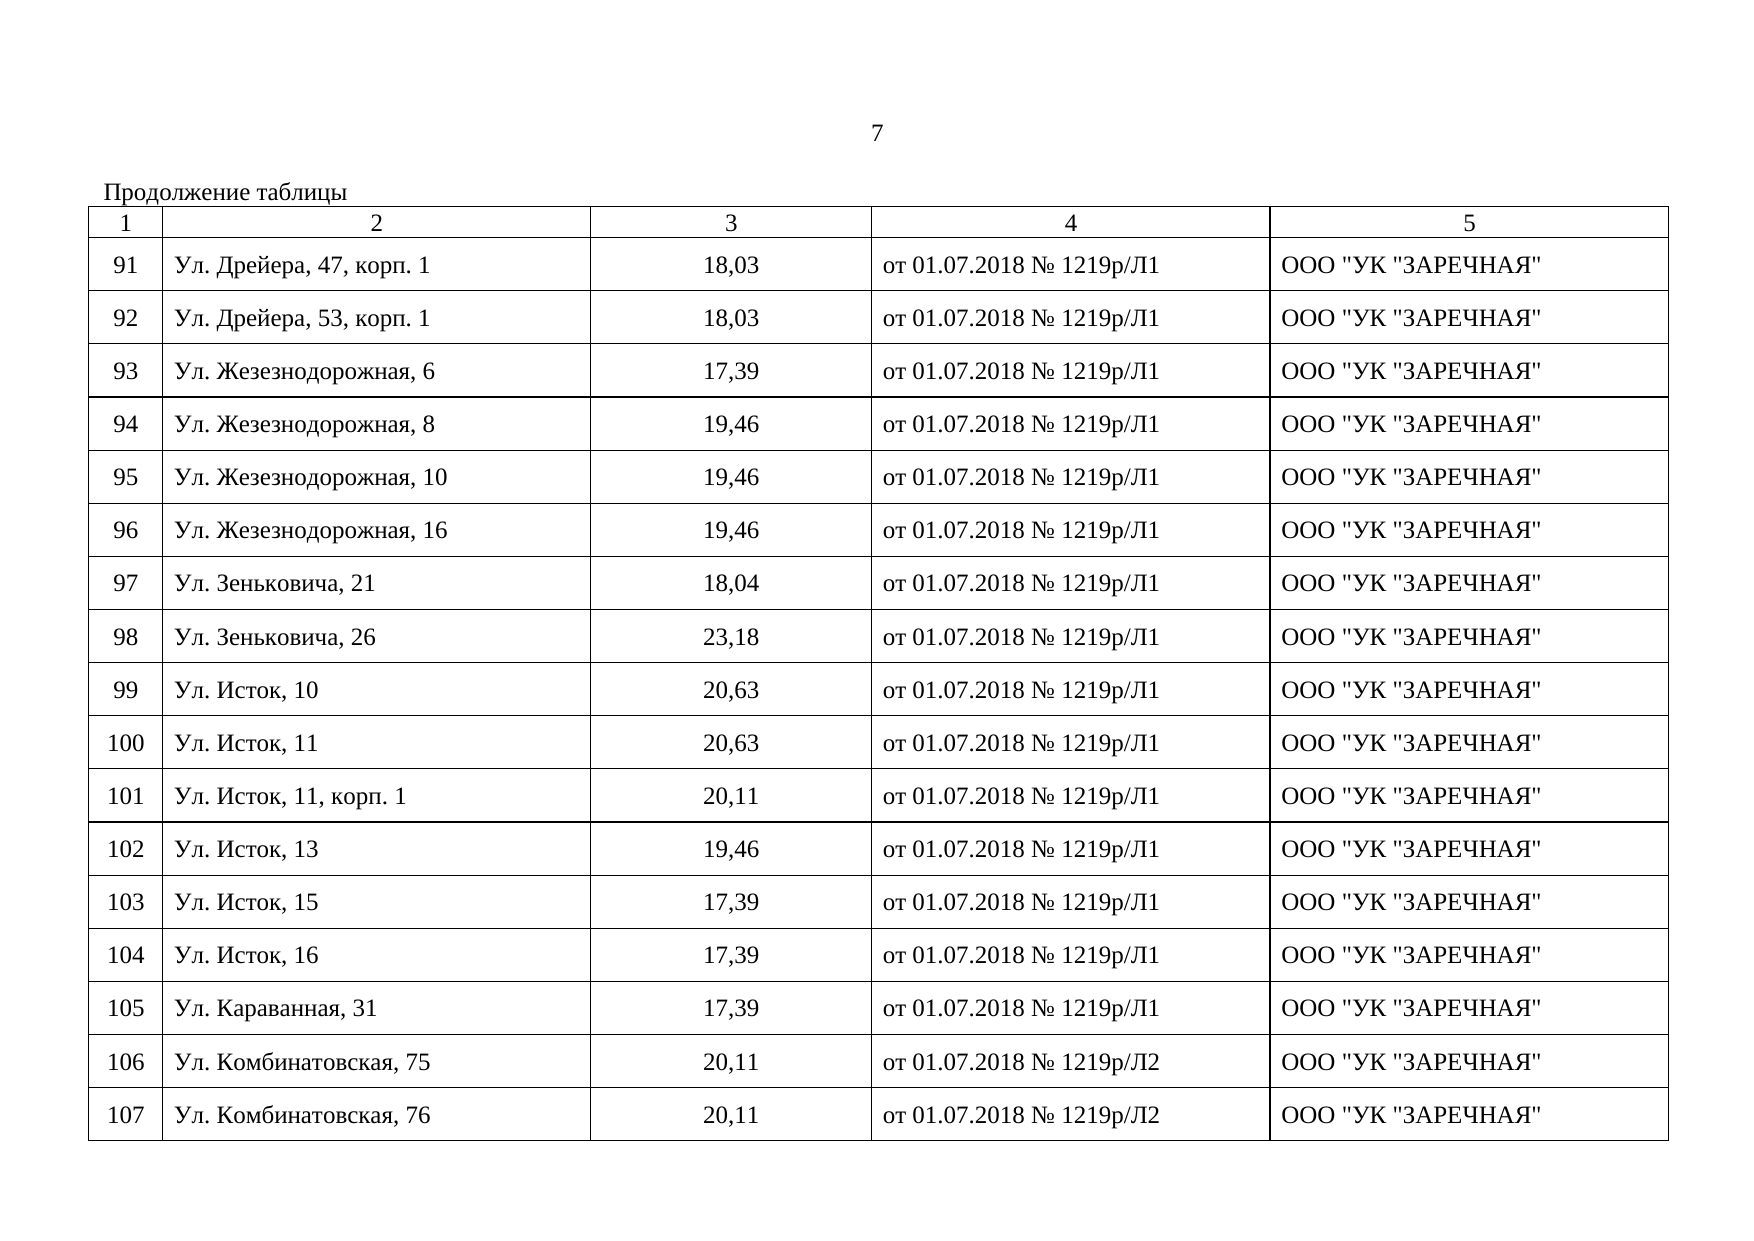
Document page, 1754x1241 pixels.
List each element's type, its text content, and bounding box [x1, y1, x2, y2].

table_cell 104 [89, 929, 162, 981]
table_cell 96 [89, 504, 162, 556]
table_cell Ул. Исток, 11, корп. 1 [163, 769, 590, 821]
table_cell 19,46 [591, 398, 871, 449]
table_cell Ул. Зеньковича, 26 [163, 610, 590, 662]
table_cell ﻿ООО "УК "ЗАРЕЧНАЯ" [1271, 982, 1668, 1034]
table_cell Ул. Караванная, 31 [163, 982, 590, 1034]
table_header 1 [89, 207, 162, 237]
table_cell от 01.07.2018 № 1219р/Л1 [872, 716, 1269, 768]
table_cell 92 [89, 291, 162, 343]
table_cell ﻿ООО "УК "ЗАРЕЧНАЯ" [1271, 504, 1668, 556]
table_cell от 01.07.2018 № 1219р/Л2 [872, 1088, 1269, 1140]
table_cell 91 [89, 238, 162, 290]
table_cell 97 [89, 557, 162, 609]
table_cell Ул. Жезезнодорожная, 10 [163, 451, 590, 503]
table_cell ﻿ООО "УК "ЗАРЕЧНАЯ" [1271, 876, 1668, 928]
table_cell 94 [89, 398, 162, 449]
table_cell 17,39 [591, 876, 871, 928]
table_cell ﻿ООО "УК "ЗАРЕЧНАЯ" [1271, 1088, 1668, 1140]
table_cell от 01.07.2018 № 1219р/Л1 [872, 610, 1269, 662]
table_cell Ул. Зеньковича, 21 [163, 557, 590, 609]
table_cell от 01.07.2018 № 1219р/Л1 [872, 557, 1269, 609]
table_cell 95 [89, 451, 162, 503]
table_cell 20,63 [591, 716, 871, 768]
table_cell от 01.07.2018 № 1219р/Л1 [872, 398, 1269, 449]
table_cell ﻿ООО "УК "ЗАРЕЧНАЯ" [1271, 823, 1668, 874]
table_cell Ул. Исток, 13 [163, 823, 590, 874]
table_cell Ул. Исток, 10 [163, 663, 590, 715]
table_cell ﻿ООО "УК "ЗАРЕЧНАЯ" [1271, 291, 1668, 343]
table_cell Ул. Комбинатовская, 76 [163, 1088, 590, 1140]
table_cell 93 [89, 344, 162, 396]
table_cell 17,39 [591, 344, 871, 396]
table_cell от 01.07.2018 № 1219р/Л1 [872, 823, 1269, 874]
table_cell 105 [89, 982, 162, 1034]
table_cell 101 [89, 769, 162, 821]
table_cell 19,46 [591, 504, 871, 556]
table_cell ﻿ООО "УК "ЗАРЕЧНАЯ" [1271, 451, 1668, 503]
table_cell 17,39 [591, 982, 871, 1034]
table_cell от 01.07.2018 № 1219р/Л1 [872, 451, 1269, 503]
table_cell ﻿ООО "УК "ЗАРЕЧНАЯ" [1271, 716, 1668, 768]
table_cell от 01.07.2018 № 1219р/Л1 [872, 769, 1269, 821]
table_cell от 01.07.2018 № 1219р/Л1 [872, 291, 1269, 343]
table_cell Ул. Дрейера, 53, корп. 1 [163, 291, 590, 343]
table_cell 20,11 [591, 769, 871, 821]
table_cell 107 [89, 1088, 162, 1140]
table_cell от 01.07.2018 № 1219р/Л1 [872, 504, 1269, 556]
table_cell от 01.07.2018 № 1219р/Л1 [872, 982, 1269, 1034]
table_cell Ул. Исток, 11 [163, 716, 590, 768]
table_cell ﻿ООО "УК "ЗАРЕЧНАЯ" [1271, 398, 1668, 449]
table_cell Ул. Дрейера, 47, корп. 1 [163, 238, 590, 290]
table_cell от 01.07.2018 № 1219р/Л1 [872, 663, 1269, 715]
table_cell 19,46 [591, 451, 871, 503]
table_cell ﻿ООО "УК "ЗАРЕЧНАЯ" [1271, 610, 1668, 662]
table_cell от 01.07.2018 № 1219р/Л2 [872, 1035, 1269, 1087]
table_header 3 [591, 207, 871, 237]
table_cell Ул. Исток, 16 [163, 929, 590, 981]
table_cell ﻿ООО "УК "ЗАРЕЧНАЯ" [1271, 557, 1668, 609]
table_cell 100 [89, 716, 162, 768]
table_cell 106 [89, 1035, 162, 1087]
table_cell 20,11 [591, 1035, 871, 1087]
table_header 5 [1271, 207, 1668, 237]
table_cell от 01.07.2018 № 1219р/Л1 [872, 876, 1269, 928]
table_cell 20,11 [591, 1088, 871, 1140]
table_cell от 01.07.2018 № 1219р/Л1 [872, 929, 1269, 981]
table_cell Ул. Жезезнодорожная, 6 [163, 344, 590, 396]
table_cell 99 [89, 663, 162, 715]
table_cell 102 [89, 823, 162, 874]
table_cell 18,04 [591, 557, 871, 609]
table_cell ﻿ООО "УК "ЗАРЕЧНАЯ" [1271, 238, 1668, 290]
table_header 2 [163, 207, 590, 237]
text Продолжение таблицы [103, 177, 1636, 206]
table_cell Ул. Исток, 15 [163, 876, 590, 928]
table_cell 17,39 [591, 929, 871, 981]
table_cell Ул. Комбинатовская, 75 [163, 1035, 590, 1087]
table_cell Ул. Жезезнодорожная, 16 [163, 504, 590, 556]
table_cell 98 [89, 610, 162, 662]
table_cell 19,46 [591, 823, 871, 874]
table_cell ﻿ООО "УК "ЗАРЕЧНАЯ" [1271, 769, 1668, 821]
table_cell от 01.07.2018 № 1219р/Л1 [872, 344, 1269, 396]
table_cell 103 [89, 876, 162, 928]
table_cell 18,03 [591, 291, 871, 343]
table_cell 20,63 [591, 663, 871, 715]
table_header 4 [872, 207, 1269, 237]
table_cell Ул. Жезезнодорожная, 8 [163, 398, 590, 449]
table_cell ﻿ООО "УК "ЗАРЕЧНАЯ" [1271, 1035, 1668, 1087]
table_cell 23,18 [591, 610, 871, 662]
table_cell ﻿ООО "УК "ЗАРЕЧНАЯ" [1271, 344, 1668, 396]
table_cell ﻿ООО "УК "ЗАРЕЧНАЯ" [1271, 929, 1668, 981]
table_cell ﻿ООО "УК "ЗАРЕЧНАЯ" [1271, 663, 1668, 715]
table_cell 18,03 [591, 238, 871, 290]
table_cell от 01.07.2018 № 1219р/Л1 [872, 238, 1269, 290]
